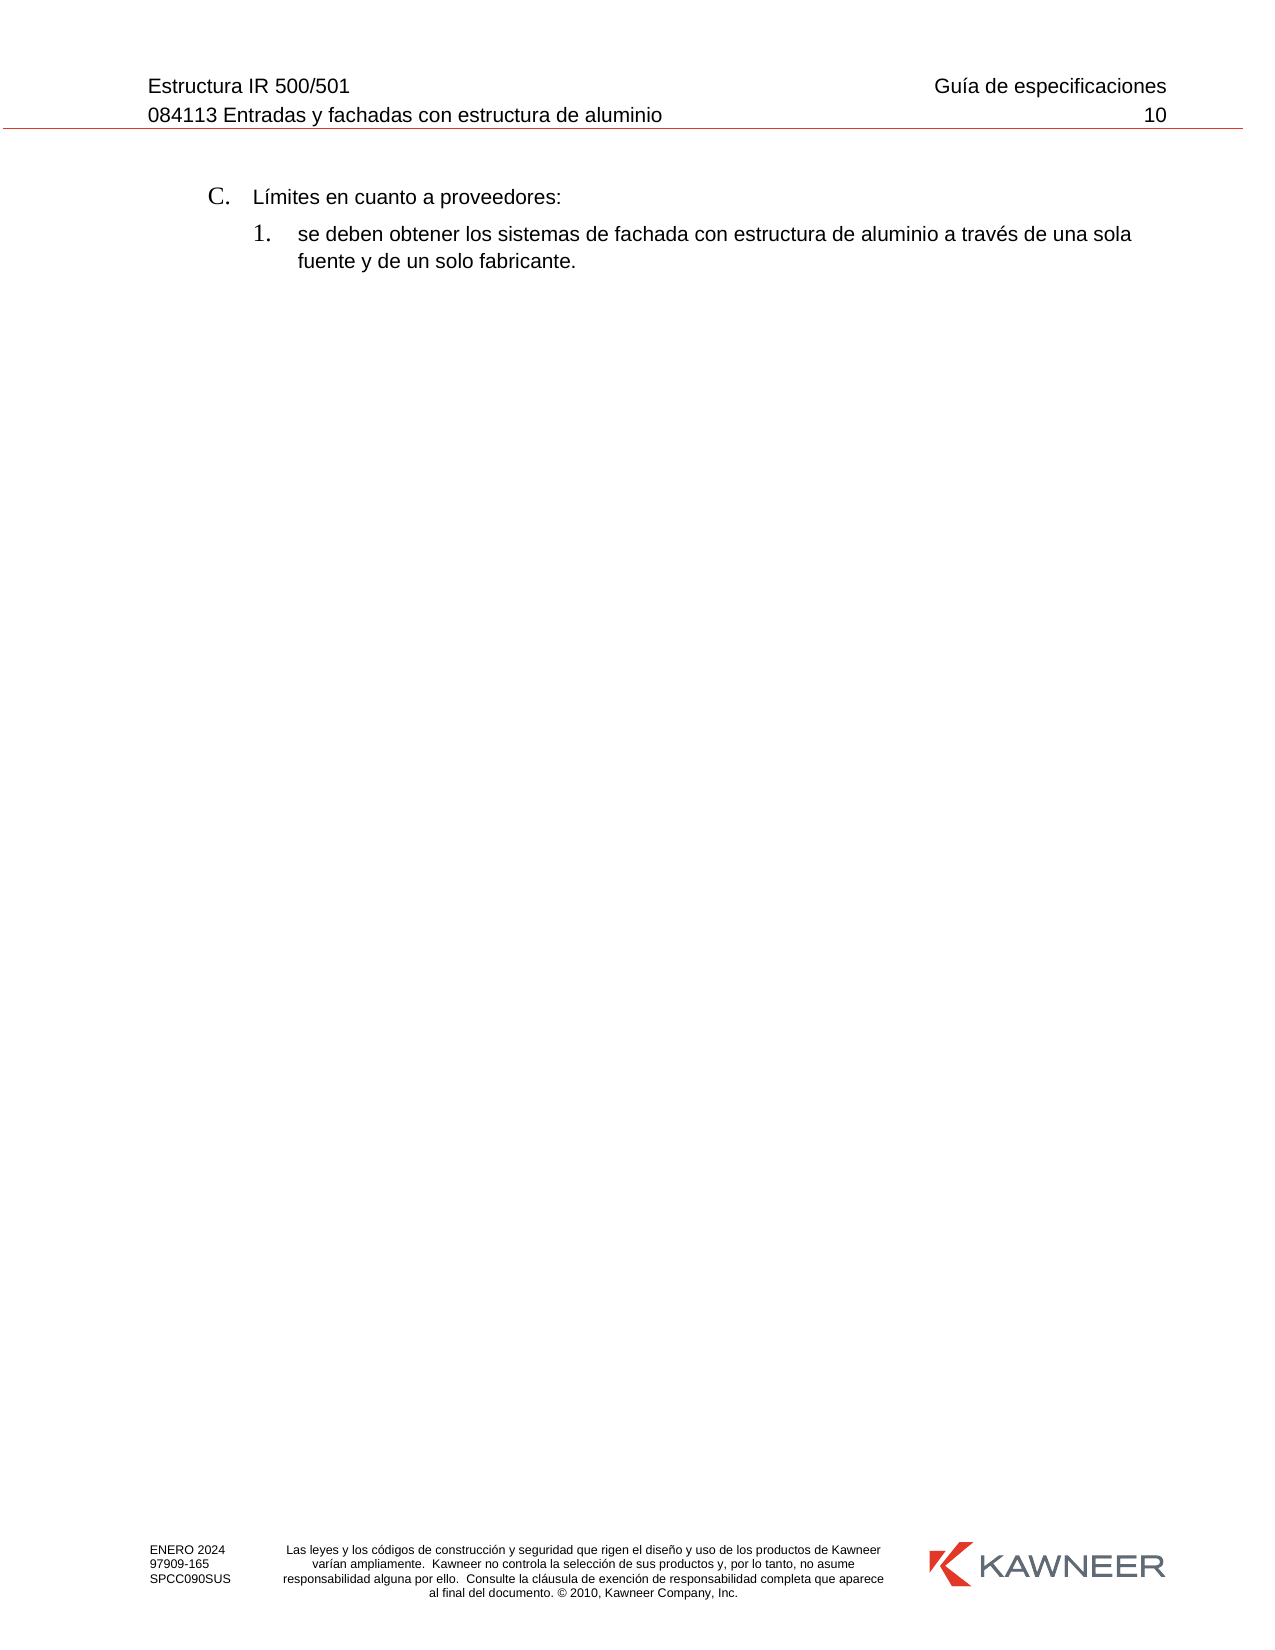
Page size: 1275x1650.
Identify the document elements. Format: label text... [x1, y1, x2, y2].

subtitle Límites en cuanto a proveedores: [208, 181, 1169, 210]
subtitle se deben obtener los sistemas de fachada con estructura de aluminio a través de una sola fuente y de un solo fabricante. [253, 218, 1169, 273]
picture [929, 1542, 1166, 1592]
